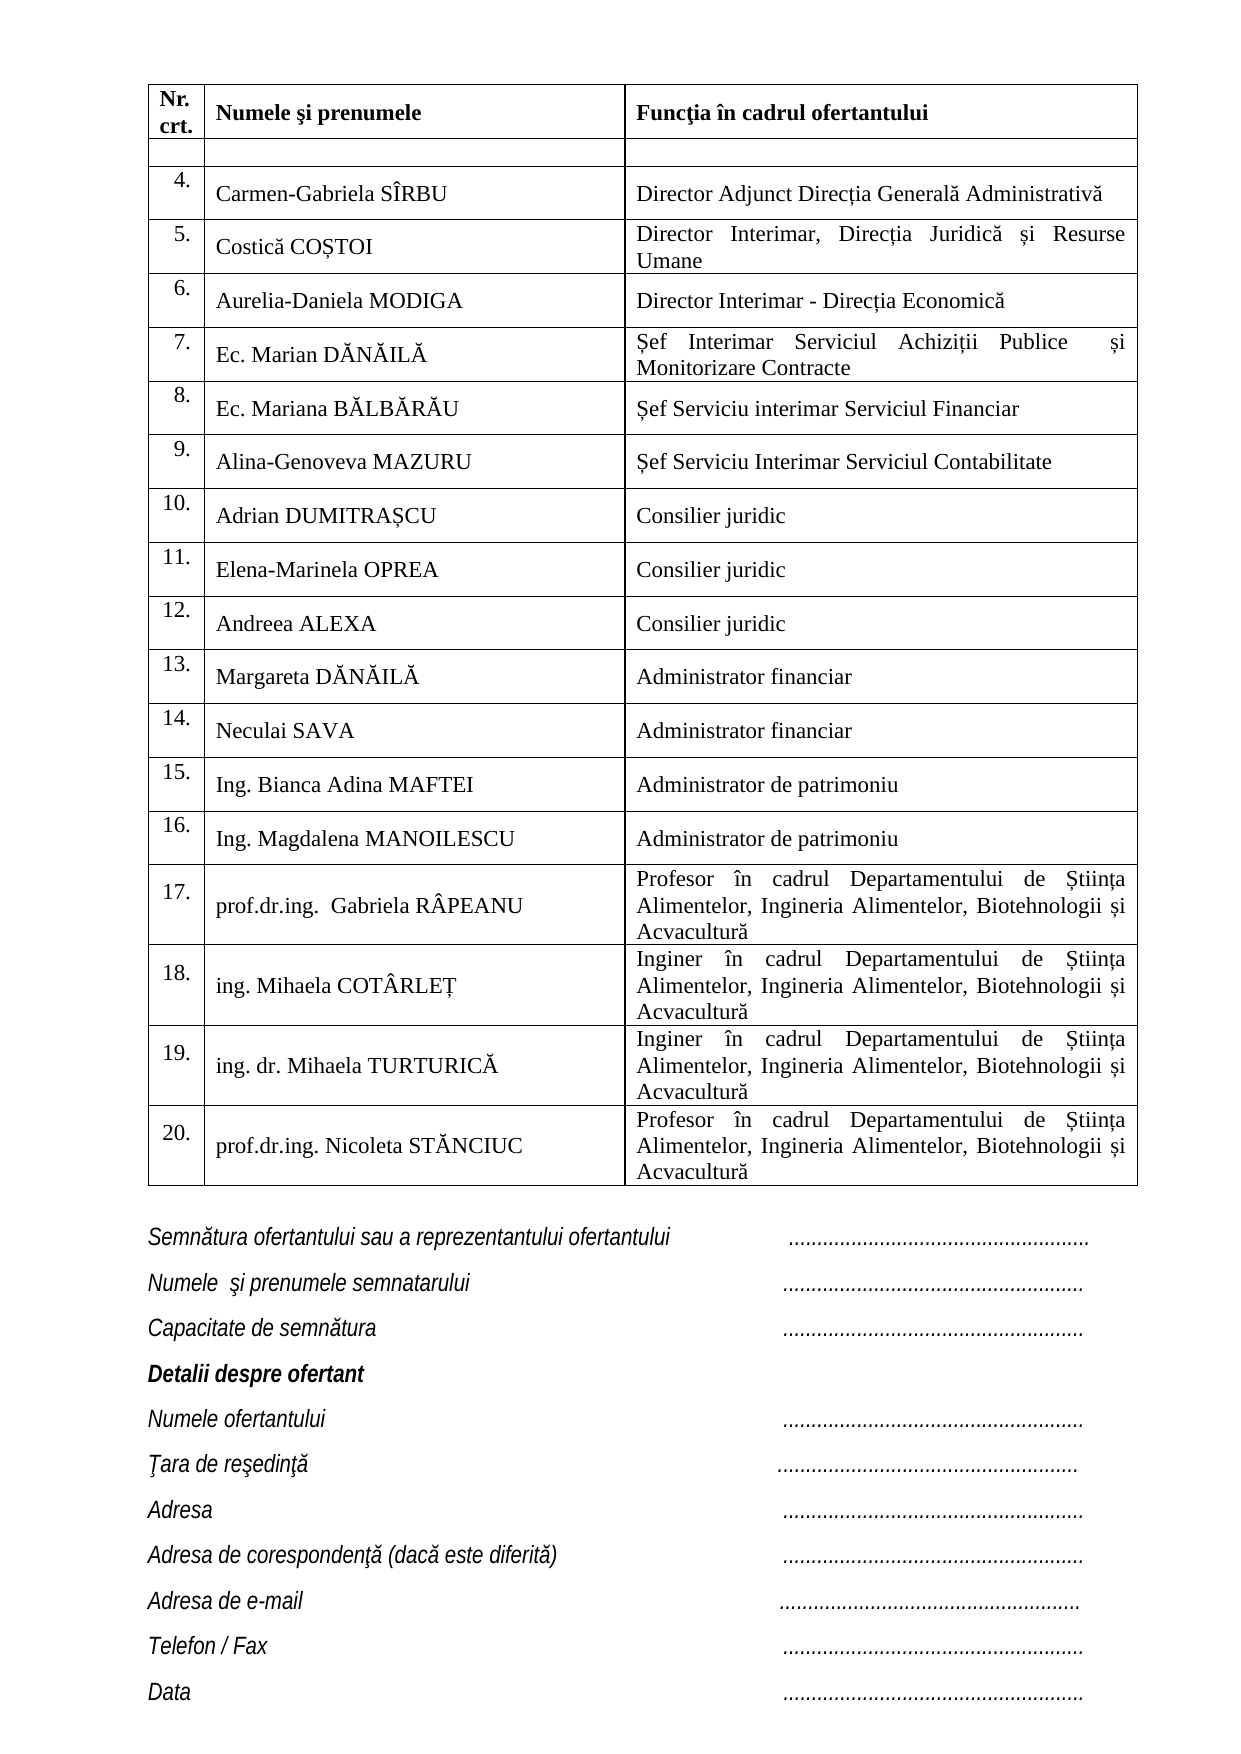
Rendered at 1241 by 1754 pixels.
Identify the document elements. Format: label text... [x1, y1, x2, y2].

table_cell Costică COȘTOI [205, 220, 624, 273]
table_cell Andreea ALEXA [205, 597, 624, 649]
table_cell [205, 139, 624, 166]
table_cell [149, 328, 204, 381]
table_cell Administrator de patrimoniu [626, 812, 1137, 864]
text Semnătura ofertantului sau a reprezentantului ofertantului ..................................................... [148, 1222, 1137, 1251]
table_header Funcţia în cadrul ofertantului [626, 85, 1137, 138]
table_cell [149, 597, 204, 649]
table_cell [149, 139, 204, 166]
table_cell ing. dr. Mihaela TURTURICĂ [205, 1026, 624, 1104]
text Telefon / Fax ..................................................... [148, 1631, 1137, 1660]
text Numele ofertantului ..................................................... [148, 1404, 1137, 1433]
table_cell Șef Serviciu interimar Serviciul Financiar [626, 382, 1137, 434]
table_cell [149, 382, 204, 434]
table_cell Ec. Mariana BĂLBĂRĂU [205, 382, 624, 434]
table_cell [149, 543, 204, 596]
table_cell Inginer în cadrul Departamentului de Știința Alimentelor, Ingineria Alimentelor, Biotehnologii și Acvacultură [626, 1026, 1137, 1104]
text Data ..................................................... [148, 1676, 1137, 1705]
table_cell ing. Mihaela COTÂRLEȚ [205, 945, 624, 1024]
table_cell Margareta DĂNĂILĂ [205, 650, 624, 703]
table_cell [149, 1026, 204, 1104]
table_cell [626, 139, 1137, 166]
table_cell Ing. Magdalena MANOILESCU [205, 812, 624, 864]
table_cell Profesor în cadrul Departamentului de Știința Alimentelor, Ingineria Alimentelor, Biotehnologii și Acvacultură [626, 865, 1137, 944]
table_cell Inginer în cadrul Departamentului de Știința Alimentelor, Ingineria Alimentelor, Biotehnologii și Acvacultură [626, 945, 1137, 1024]
table_cell Aurelia-Daniela MODIGA [205, 274, 624, 327]
text Ţara de reşedinţă ..................................................... [148, 1449, 1137, 1478]
table_cell Director Interimar - Direcția Economică [626, 274, 1137, 327]
table_cell [149, 274, 204, 327]
table_cell Consilier juridic [626, 597, 1137, 649]
table_cell [149, 489, 204, 542]
table_cell Administrator financiar [626, 704, 1137, 757]
table_cell [149, 220, 204, 273]
table_cell Șef Interimar Serviciul Achiziții Publice și Monitorizare Contracte [626, 328, 1137, 381]
table_cell Consilier juridic [626, 543, 1137, 596]
table_cell Consilier juridic [626, 489, 1137, 542]
table_cell [149, 865, 204, 944]
table_cell Carmen-Gabriela SÎRBU [205, 167, 624, 219]
table_cell Administrator de patrimoniu [626, 758, 1137, 811]
table_cell Ec. Marian DĂNĂILĂ [205, 328, 624, 381]
text Adresa ..................................................... [148, 1495, 1137, 1523]
table_cell Director Interimar, Direcția Juridică și Resurse Umane [626, 220, 1137, 273]
table_cell prof.dr.ing. Nicoleta STĂNCIUC [205, 1106, 624, 1185]
text Numele şi prenumele semnatarului ..................................................... [148, 1268, 1137, 1296]
table_cell Adrian DUMITRAȘCU [205, 489, 624, 542]
text Adresa de corespondenţă (dacă este diferită) ..................................................... [148, 1540, 1137, 1569]
table_cell Alina-Genoveva MAZURU [205, 435, 624, 488]
table_cell [149, 945, 204, 1024]
table_cell prof.dr.ing. Gabriela RÂPEANU [205, 865, 624, 944]
table_header Numele şi prenumele [205, 85, 624, 138]
table_cell [149, 650, 204, 703]
table_cell Ing. Bianca Adina MAFTEI [205, 758, 624, 811]
text Capacitate de semnătura ..................................................... [148, 1313, 1137, 1342]
table_cell [149, 435, 204, 488]
text Adresa de e-mail ..................................................... [148, 1586, 1137, 1614]
table_cell [149, 758, 204, 811]
table_cell Director Adjunct Direcția Generală Administrativă [626, 167, 1137, 219]
table_cell [149, 812, 204, 864]
table_cell Administrator financiar [626, 650, 1137, 703]
table_cell Șef Serviciu Interimar Serviciul Contabilitate [626, 435, 1137, 488]
table_cell [149, 1106, 204, 1185]
table_cell [149, 167, 204, 219]
text Detalii despre ofertant [148, 1358, 1137, 1387]
table_cell Neculai SAVA [205, 704, 624, 757]
table_cell [149, 704, 204, 757]
table_header Nr. crt. [149, 85, 204, 138]
table_cell Profesor în cadrul Departamentului de Știința Alimentelor, Ingineria Alimentelor, Biotehnologii și Acvacultură [626, 1106, 1137, 1185]
table_cell Elena-Marinela OPREA [205, 543, 624, 596]
